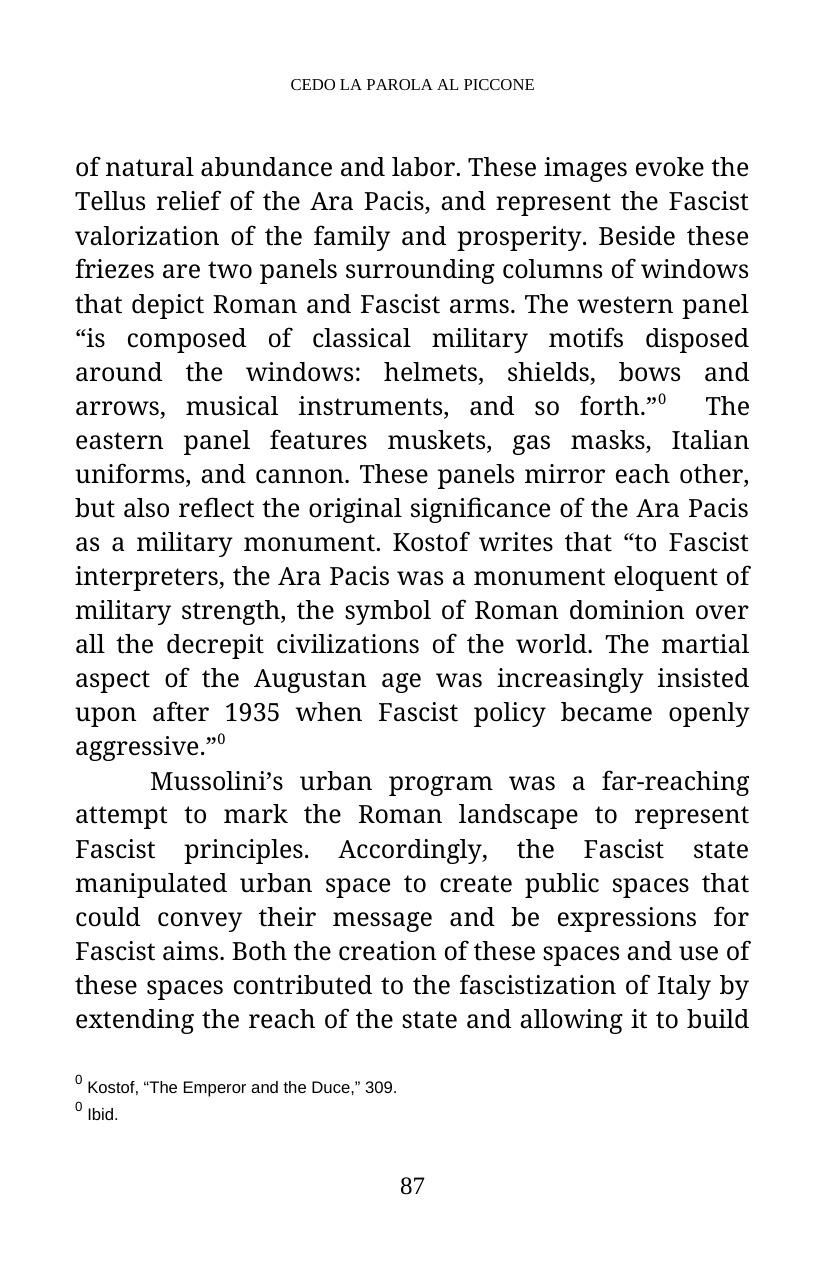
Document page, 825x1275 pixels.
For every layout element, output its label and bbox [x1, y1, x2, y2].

text [75, 150, 750, 763]
text [75, 763, 750, 1036]
